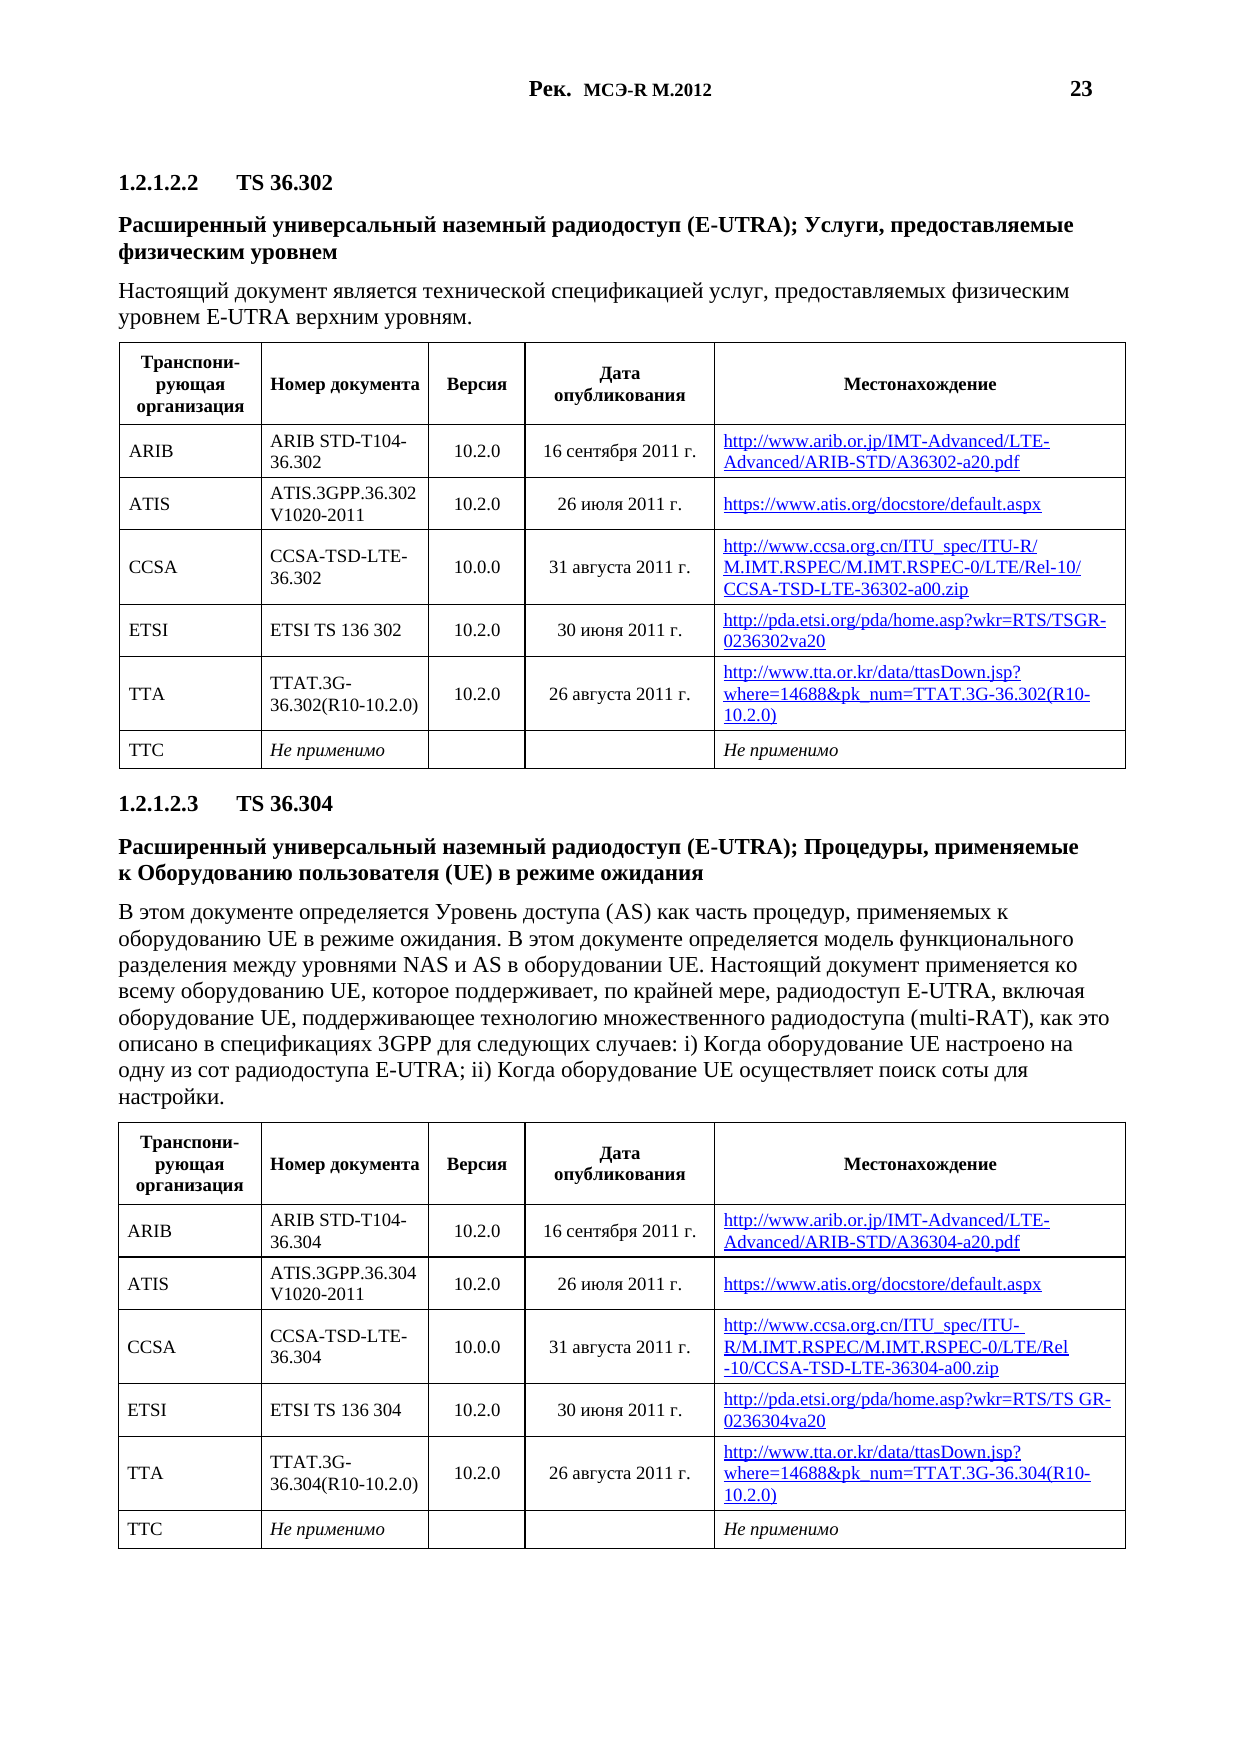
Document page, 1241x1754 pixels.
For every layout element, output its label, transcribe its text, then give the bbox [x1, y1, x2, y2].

table_header Транспони- рующая организация [119, 1123, 261, 1204]
table_cell 10.0.0 [429, 530, 524, 603]
subtitle 1.2.1.2.2 TS 36.302 [118, 168, 1122, 195]
subtitle Расширенный универсальный наземный радиодоступ (E-UTRA); Услуги, предоставляемые физическим уровнем [118, 212, 1122, 264]
table_cell ATIS.3GPP.36.304V1020-2011 [262, 1258, 428, 1309]
table_cell 10.2.0 [429, 425, 524, 477]
text Настоящий документ является технической спецификацией услуг, предоставляемых физическим уровнем E-UTRA верхним уровням. [118, 277, 1122, 329]
table_cell http://www.arib.or.jp/IMT-Advanced/LTE-Advanced/ARIB-STD/A36302-a20.pdf [715, 425, 1125, 477]
table_cell https://www.atis.org/docstore/default.aspx [715, 478, 1125, 529]
text В этом документе определяется Уровень доступа (AS) как часть процедур, применяемых к оборудованию UE в режиме ожидания. В этом документе определяется модель функционального разделения между уровнями NAS и AS в оборудовании UE. Настоящий документ применяется ко всему оборудованию UE, которое поддерживает, по крайней мере, радиодоступ E-UTRA, включая оборудование UE, поддерживающее технологию множественного радиодоступа (multi-RAT), как это описано в спецификациях 3GPP для следующих случаев: i) Когда оборудование UE настроено на одну из сот радиодоступа E-UTRA; ii) Когда оборудование UE осуществляет поиск соты для настройки. [118, 898, 1122, 1109]
table_cell TTA [119, 1437, 261, 1509]
table_cell TTAT.3G-36.302(R10-10.2.0) [262, 657, 428, 730]
table_cell CCSA [119, 1310, 261, 1383]
table_cell http://www.arib.or.jp/IMT-Advanced/LTE-Advanced/ARIB-STD/A36304-a20.pdf [715, 1205, 1125, 1256]
table_cell ETSI [119, 1384, 261, 1436]
table_cell [429, 731, 524, 768]
table_cell 30 июня 2011 г. [526, 605, 714, 656]
table_header Номер документа [262, 1123, 428, 1204]
table_cell http://www.tta.or.kr/data/ttasDown.jsp?where=14688&pk_num=TTAT.3G-36.302(R10-10.2.0) [715, 657, 1125, 730]
table_cell Не применимо [715, 731, 1125, 768]
table_cell ATIS [120, 478, 261, 529]
table_cell [429, 1511, 524, 1548]
table_cell 26 августа 2011 г. [526, 657, 714, 730]
table_header Дата опубликования [526, 1123, 714, 1204]
table_cell http://www.tta.or.kr/data/ttasDown.jsp?where=14688&pk_num=TTAT.3G-36.304(R10-10.2.0) [715, 1437, 1125, 1509]
table_cell TTAT.3G-36.304(R10-10.2.0) [262, 1437, 428, 1509]
table_header Версия [429, 1123, 524, 1204]
table_header Местонахождение [715, 343, 1125, 424]
table_cell [526, 1511, 714, 1548]
table_cell 26 августа 2011 г. [526, 1437, 714, 1509]
table_header Версия [429, 343, 524, 424]
table_cell CCSA [120, 530, 261, 603]
table_cell TTC [119, 1511, 261, 1548]
table_cell 10.2.0 [429, 478, 524, 529]
table_cell [526, 731, 714, 768]
table_cell Не применимо [262, 1511, 428, 1548]
table_cell TTA [120, 657, 261, 730]
table_cell ATIS.3GPP.36.302V1020-2011 [262, 478, 428, 529]
table_cell 16 сентября 2011 г. [526, 1205, 714, 1256]
table_cell 16 сентября 2011 г. [526, 425, 714, 477]
table_cell 10.0.0 [429, 1310, 524, 1383]
table_header Номер документа [262, 343, 428, 424]
table_cell 31 августа 2011 г. [526, 1310, 714, 1383]
table_cell 10.2.0 [429, 1437, 524, 1509]
table_cell CCSA-TSD-LTE-36.304 [262, 1310, 428, 1383]
subtitle 1.2.1.2.3 TS 36.304 [118, 790, 1122, 816]
table_cell 30 июня 2011 г. [526, 1384, 714, 1436]
table_cell ETSI TS 136 302 [262, 605, 428, 656]
table_cell ETSI [120, 605, 261, 656]
table_cell ARIB [120, 425, 261, 477]
table_cell http://www.ccsa.org.cn/ITU_spec/ITU- R/M.IMT.RSPEC/M.IMT.RSPEC-0/LTE/Rel-10/CCSA-TSD-LTE-36304-a00.zip [715, 1310, 1125, 1383]
table_cell TTC [120, 731, 261, 768]
table_cell Не применимо [715, 1511, 1125, 1548]
table_cell http://pda.etsi.org/pda/home.asp?wkr=RTS/TS GR-0236304va20 [715, 1384, 1125, 1436]
table_cell 10.2.0 [429, 657, 524, 730]
table_cell 10.2.0 [429, 1258, 524, 1309]
table_cell ARIB [119, 1205, 261, 1256]
table_cell Не применимо [262, 731, 428, 768]
table_cell ETSI TS 136 304 [262, 1384, 428, 1436]
table_cell 10.2.0 [429, 1384, 524, 1436]
table_cell ATIS [119, 1258, 261, 1309]
table_cell https://www.atis.org/docstore/default.aspx [715, 1258, 1125, 1309]
table_cell 31 августа 2011 г. [526, 530, 714, 603]
table_cell ARIB STD-T104-36.302 [262, 425, 428, 477]
table_cell http://www.ccsa.org.cn/ITU_spec/ITU-R/M.IMT.RSPEC/M.IMT.RSPEC-0/LTE/Rel-10/CCSA-TSD-LTE-36302-a00.zip [715, 530, 1125, 603]
subtitle Расширенный универсальный наземный радиодоступ (E-UTRA); Процедуры, применяемые к Оборудованию пользователя (UE) в режиме ожидания [118, 833, 1122, 886]
table_cell 26 июля 2011 г. [526, 1258, 714, 1309]
table_cell 26 июля 2011 г. [526, 478, 714, 529]
table_cell ARIB STD-T104-36.304 [262, 1205, 428, 1256]
table_header Местонахождение [715, 1123, 1125, 1204]
table_cell 10.2.0 [429, 605, 524, 656]
table_cell CCSA-TSD-LTE-36.302 [262, 530, 428, 603]
table_cell 10.2.0 [429, 1205, 524, 1256]
table_header Транспони-рующая организация [120, 343, 261, 424]
table_header Дата опубликования [526, 343, 714, 424]
table_cell http://pda.etsi.org/pda/home.asp?wkr=RTS/TSGR-0236302va20 [715, 605, 1125, 656]
